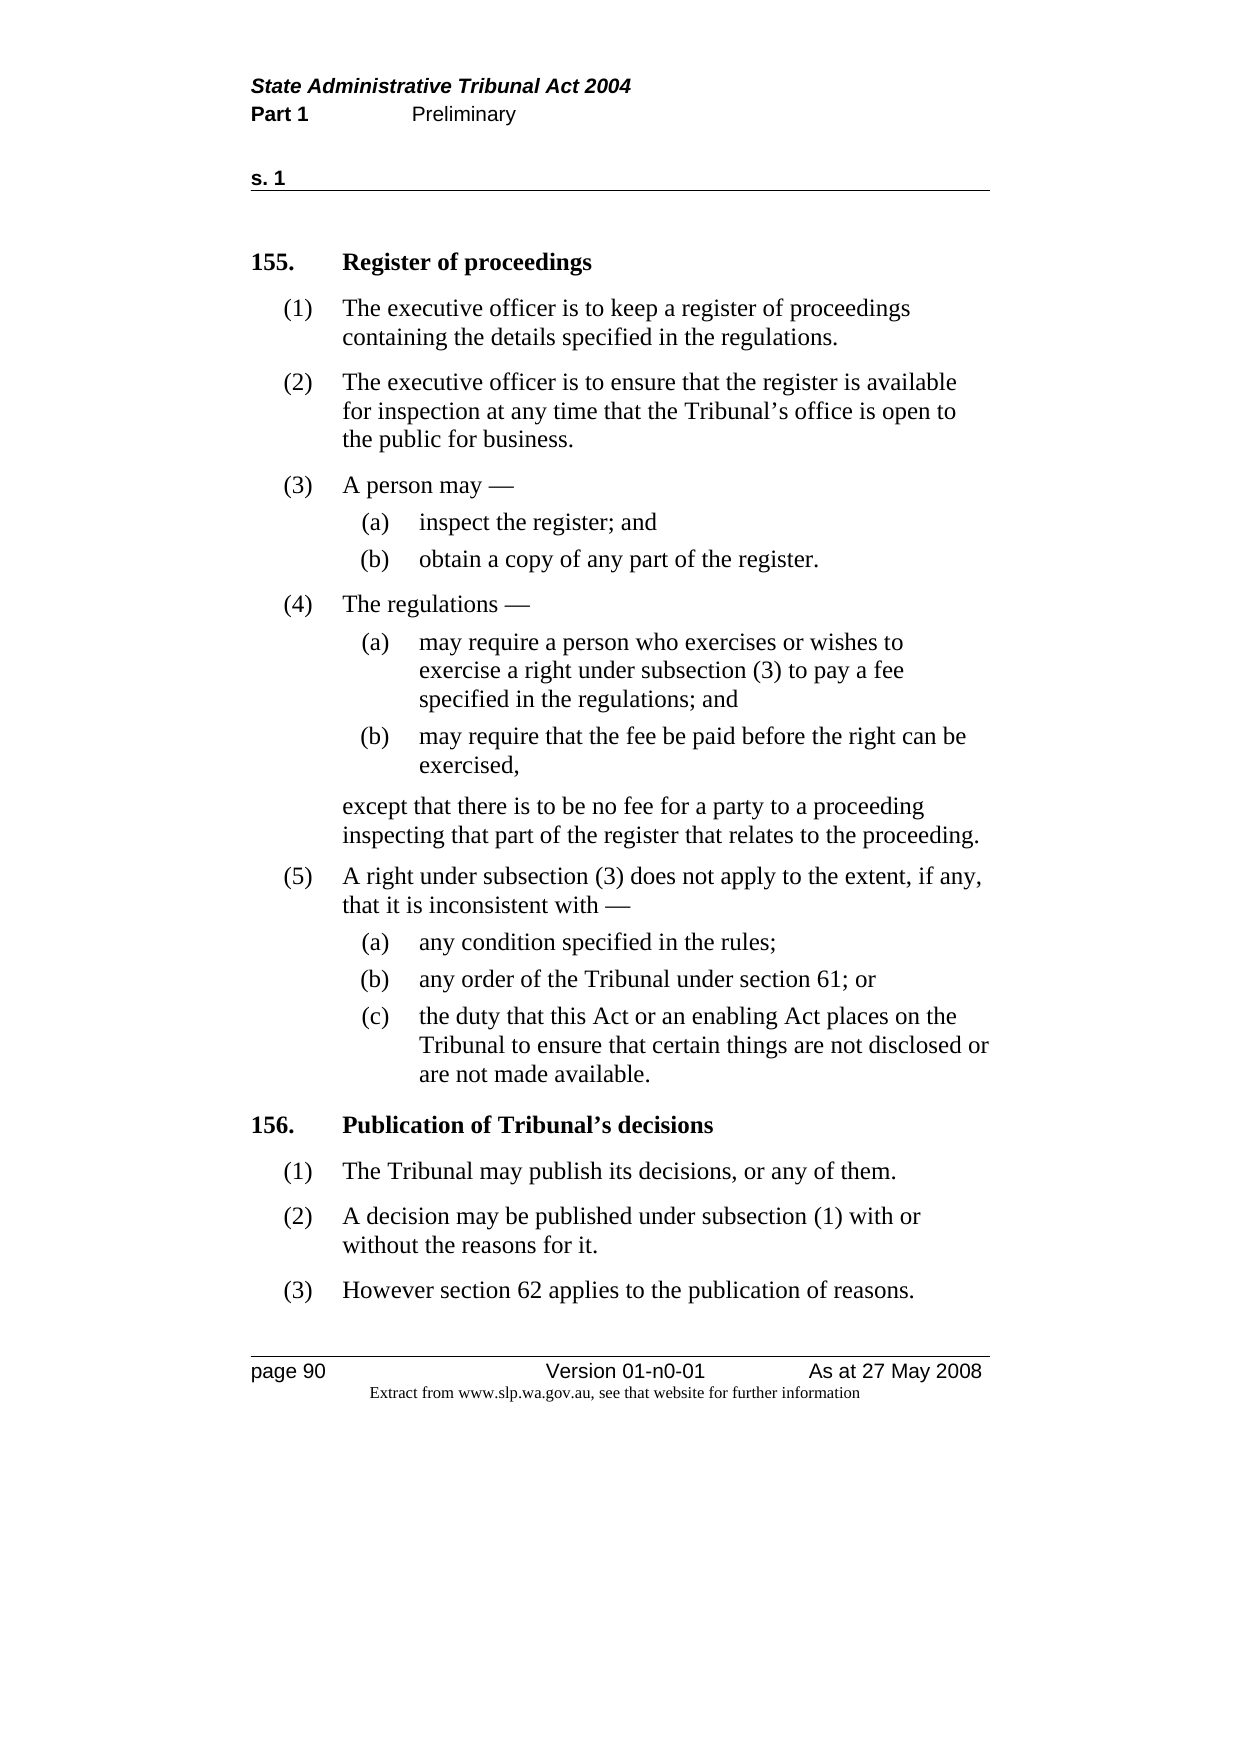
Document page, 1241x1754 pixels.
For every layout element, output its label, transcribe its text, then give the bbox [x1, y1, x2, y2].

text (5) A right under subsection (3) does not apply to the extent, if any, that it is inconsistent with — [251, 861, 990, 919]
text (a) inspect the register; and [251, 507, 990, 536]
text (3) However section 62 applies to the publication of reasons. [251, 1275, 990, 1304]
subtitle 156. Publication of Tribunal’s decisions [251, 1110, 990, 1139]
text except that there is to be no fee for a party to a proceeding inspecting that part of the register that relates to the proceeding. [251, 791, 990, 849]
text (1) The executive officer is to keep a register of proceedings containing the details specified in the regulations. [251, 293, 990, 350]
subtitle 155. Register of proceedings [251, 247, 990, 276]
text (a) may require a person who exercises or wishes to exercise a right under subsection (3) to pay a fee specified in the regulations; and [251, 627, 990, 713]
text (1) The Tribunal may publish its decisions, or any of them. [251, 1156, 990, 1184]
text (b) any order of the Tribunal under section 61; or [251, 964, 990, 993]
text (b) may require that the fee be paid before the right can be exercised, [251, 721, 990, 779]
text (a) any condition specified in the rules; [251, 927, 990, 956]
text (c) the duty that this Act or an enabling Act places on the Tribunal to ensure that certain things are not disclosed or are not made available. [251, 1001, 990, 1087]
text (2) The executive officer is to ensure that the register is available for inspection at any time that the Tribunal’s office is open to the public for business. [251, 367, 990, 453]
text (4) The regulations — [251, 589, 990, 618]
text (2) A decision may be published under subsection (1) with or without the reasons for it. [251, 1201, 990, 1259]
text (3) A person may — [251, 470, 990, 499]
text (b) obtain a copy of any part of the register. [251, 544, 990, 573]
